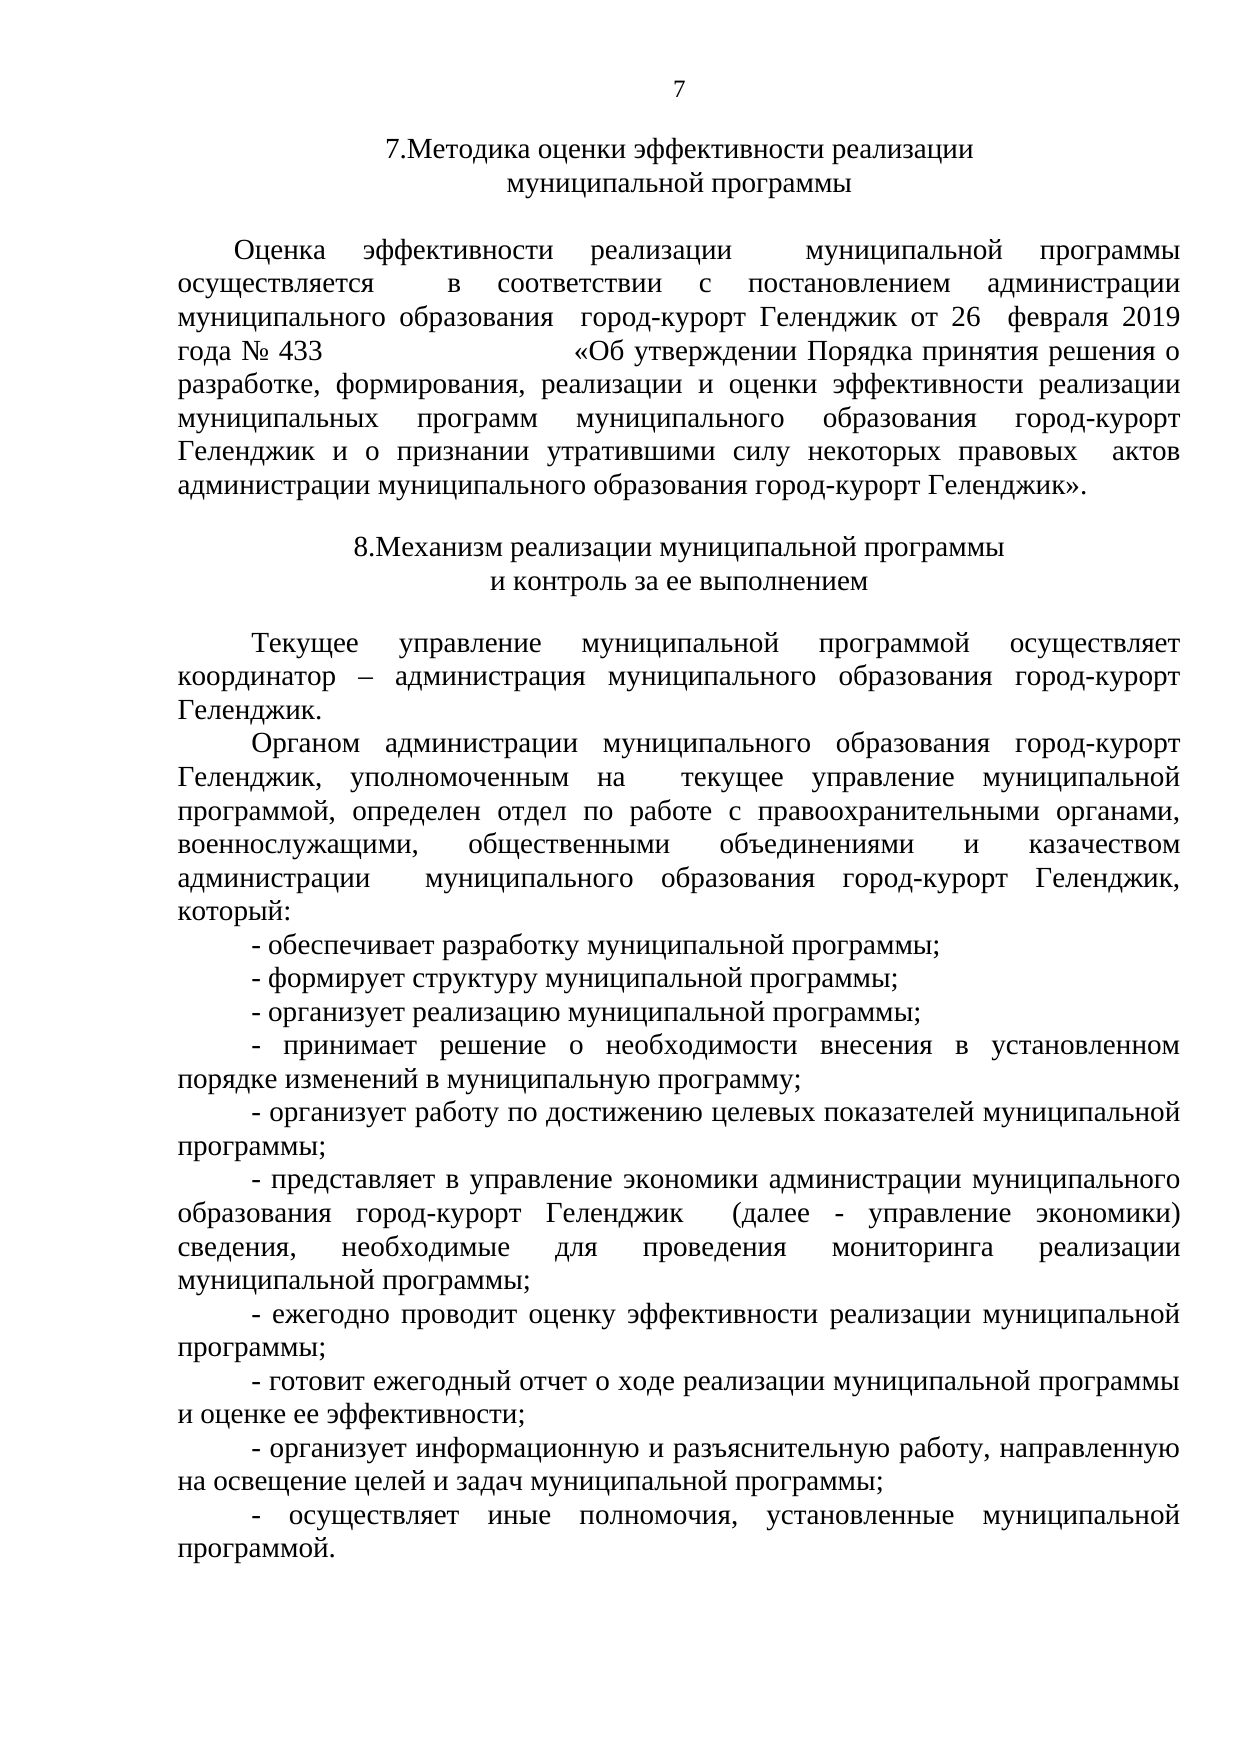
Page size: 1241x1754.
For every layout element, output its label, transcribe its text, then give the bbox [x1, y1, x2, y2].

text - готовит ежегодный отчет о ходе реализации муниципальной программы и оценке ее эффективности; [177, 1363, 1181, 1430]
text муниципальной программы [177, 165, 1181, 198]
text 7.Методика оценки эффективности реализации [177, 131, 1181, 165]
text - организует реализацию муниципальной программы; [177, 994, 1181, 1027]
text - обеспечивает разработку муниципальной программы; [177, 927, 1181, 960]
text - ежегодно проводит оценку эффективности реализации муниципальной программы; [177, 1296, 1181, 1363]
text - организует работу по достижению целевых показателей муниципальной программы; [177, 1094, 1181, 1162]
text - осуществляет иные полномочия, установленные муниципальной программой. [177, 1497, 1181, 1564]
text - принимает решение о необходимости внесения в установленном порядке изменений в муниципальную программу; [177, 1027, 1181, 1094]
text - организует информационную и разъяснительную работу, направленную на освещение целей и задач муниципальной программы; [177, 1430, 1181, 1497]
text - формирует структуру муниципальной программы; [177, 960, 1181, 994]
text 8.Механизм реализации муниципальной программы [177, 529, 1181, 563]
text - представляет в управление экономики администрации муниципального образования город-курорт Геленджик (далее - управление экономики) сведения, необходимые для проведения мониторинга реализации муниципальной программы; [177, 1162, 1181, 1296]
text Органом администрации муниципального образования город-курорт Геленджик, уполномоченным на текущее управление муниципальной программой, определен отдел по работе с правоохранительными органами, военнослужащими, общественными объединениями и казачеством администрации муниципального образования город-курорт Геленджик, который: [177, 726, 1181, 927]
text и контроль за ее выполнением [177, 563, 1181, 596]
text Текущее управление муниципальной программой осуществляет координатор – администрация муниципального образования город-курорт Геленджик. [177, 625, 1181, 726]
text Оценка эффективности реализации муниципальной программы осуществляется в соответствии с постановлением администрации муниципального образования город-курорт Геленджик от 26 февраля 2019 года № 433 «Об утверждении Порядка принятия решения о разработке, формирования, реализации и оценки эффективности реализации муниципальных программ муниципального образования город-курорт Геленджик и о признании утратившими силу некоторых правовых актов администрации муниципального образования город-курорт Геленджик». [177, 232, 1181, 500]
